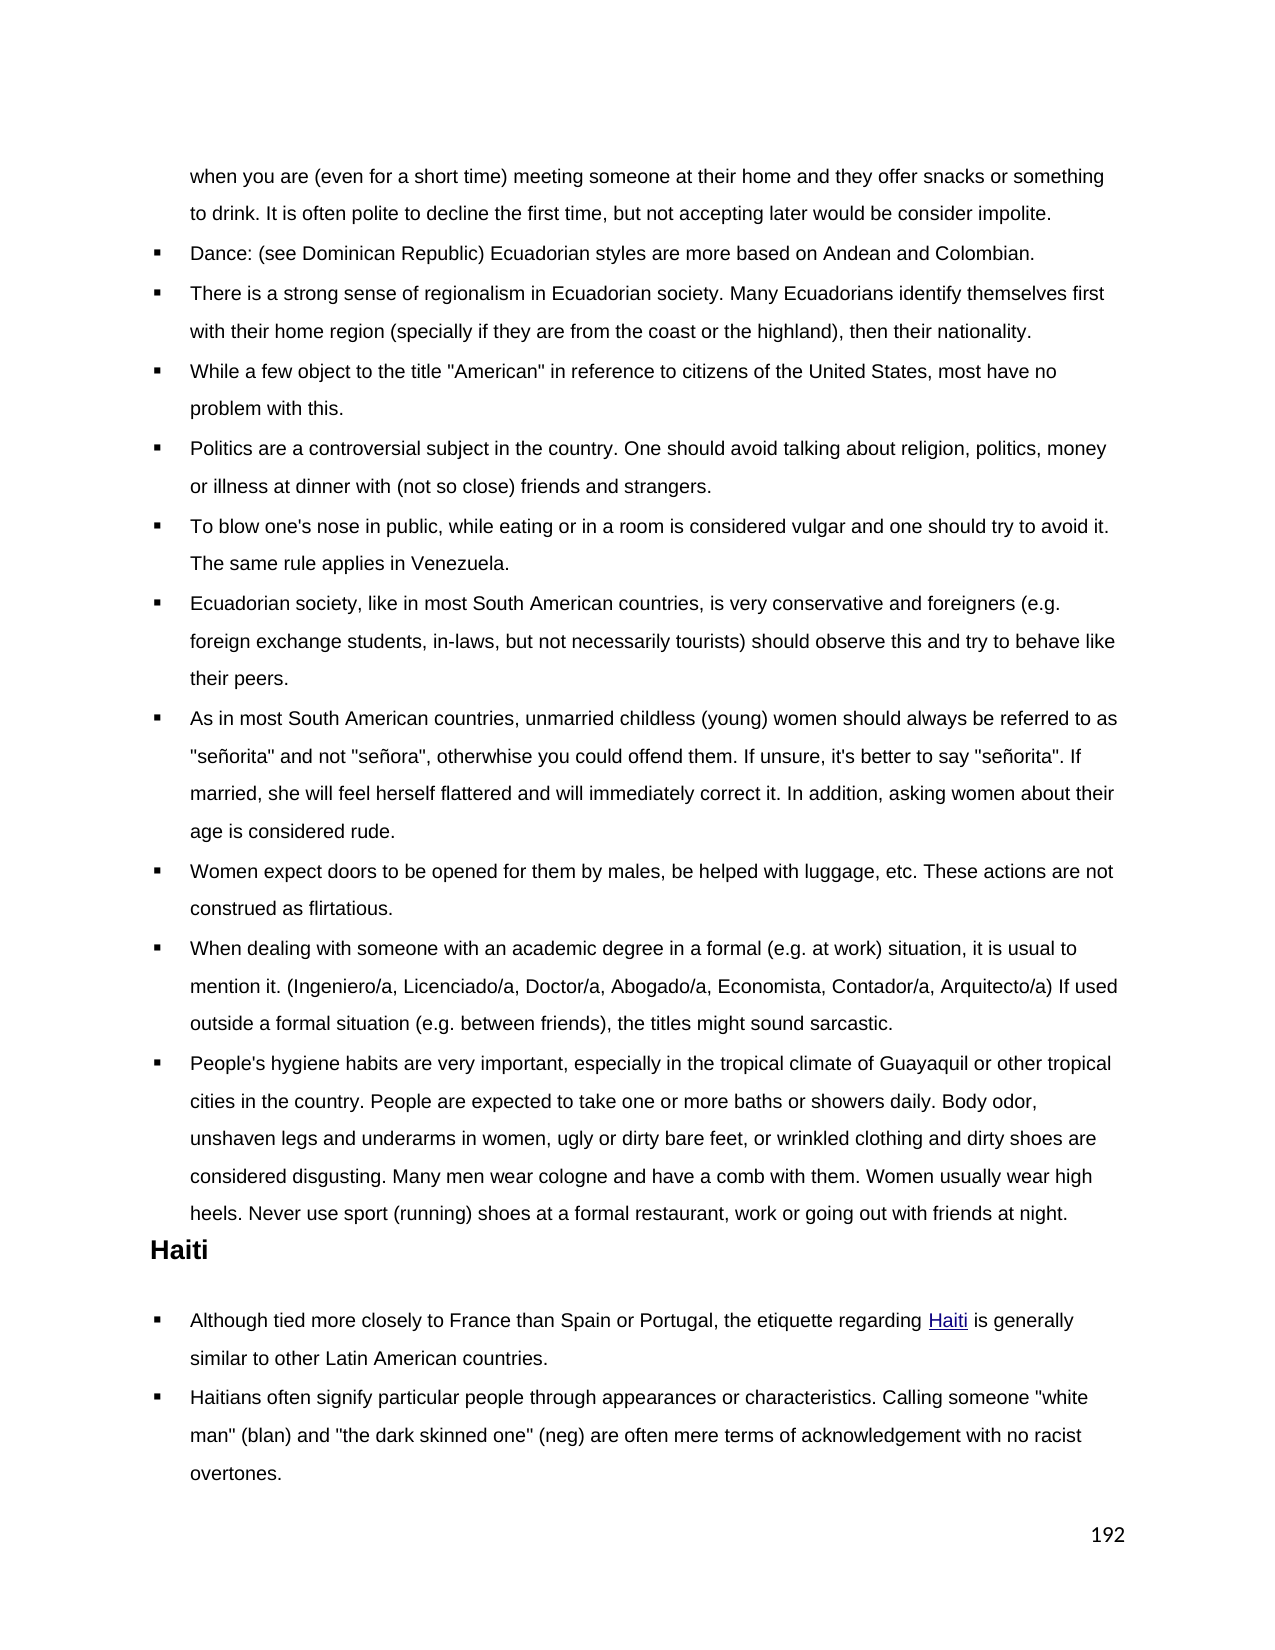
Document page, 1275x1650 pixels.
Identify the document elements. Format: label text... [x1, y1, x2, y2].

list There is a strong sense of regionalism in Ecuadorian society. Many Ecuadorians identify themselves first with their home region (specially if they are from the coast or the highland), then their nationality. [152, 267, 1125, 342]
list Politics are a controversial subject in the country. One should avoid talking about religion, politics, money or illness at dinner with (not so close) friends and strangers. [152, 422, 1125, 497]
list When dealing with someone with an academic degree in a formal (e.g. at work) situation, it is usual to mention it. (Ingeniero/a, Licenciado/a, Doctor/a, Abogado/a, Economista, Contador/a, Arquitecto/a) If used outside a formal situation (e.g. between friends), the titles might sound sarcastic. [152, 922, 1125, 1035]
list Ecuadorian society, like in most South American countries, is very conservative and foreigners (e.g. foreign exchange students, in-laws, but not necessarily tourists) should observe this and try to behave like their peers. [152, 577, 1125, 690]
list To blow one's nose in public, while eating or in a room is considered vulgar and one should try to avoid it. The same rule applies in Venezuela. [152, 500, 1125, 575]
list Haitians often signify particular people through appearances or characteristics. Calling someone "white man" (blan) and "the dark skinned one" (neg) are often mere terms of acknowledgement with no racist overtones. [152, 1372, 1125, 1484]
list Although tied more closely to France than Spain or Portugal, the etiquette regarding Haiti is generally similar to other Latin American countries. [152, 1294, 1125, 1369]
list Dance: (see Dominican Republic) Ecuadorian styles are more based on Andean and Colombian. [152, 227, 1125, 265]
list People's hygiene habits are very important, especially in the tropical climate of Guayaquil or other tropical cities in the country. People are expected to take one or more baths or showers daily. Body odor, unshaven legs and underarms in women, ugly or dirty bare feet, or wrinkled clothing and dirty shoes are considered disgusting. Many men wear cologne and have a comb with them. Women usually wear high heels. Never use sport (running) shoes at a formal restaurant, work or going out with friends at night. [152, 1037, 1125, 1225]
list While a few object to the title "American" in reference to citizens of the United States, most have no problem with this. [152, 345, 1125, 420]
list Women expect doors to be opened for them by males, be helped with luggage, etc. These actions are not construed as flirtatious. [152, 845, 1125, 920]
list As in most South American countries, unmarried childless (young) women should always be referred to as "señorita" and not "señora", otherwhise you could offend them. If unsure, it's better to say "señorita". If married, she will feel herself flattered and will immediately correct it. In addition, asking women about their age is considered rude. [152, 692, 1125, 842]
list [152, 150, 1125, 225]
subtitle Haiti [150, 1227, 1125, 1265]
